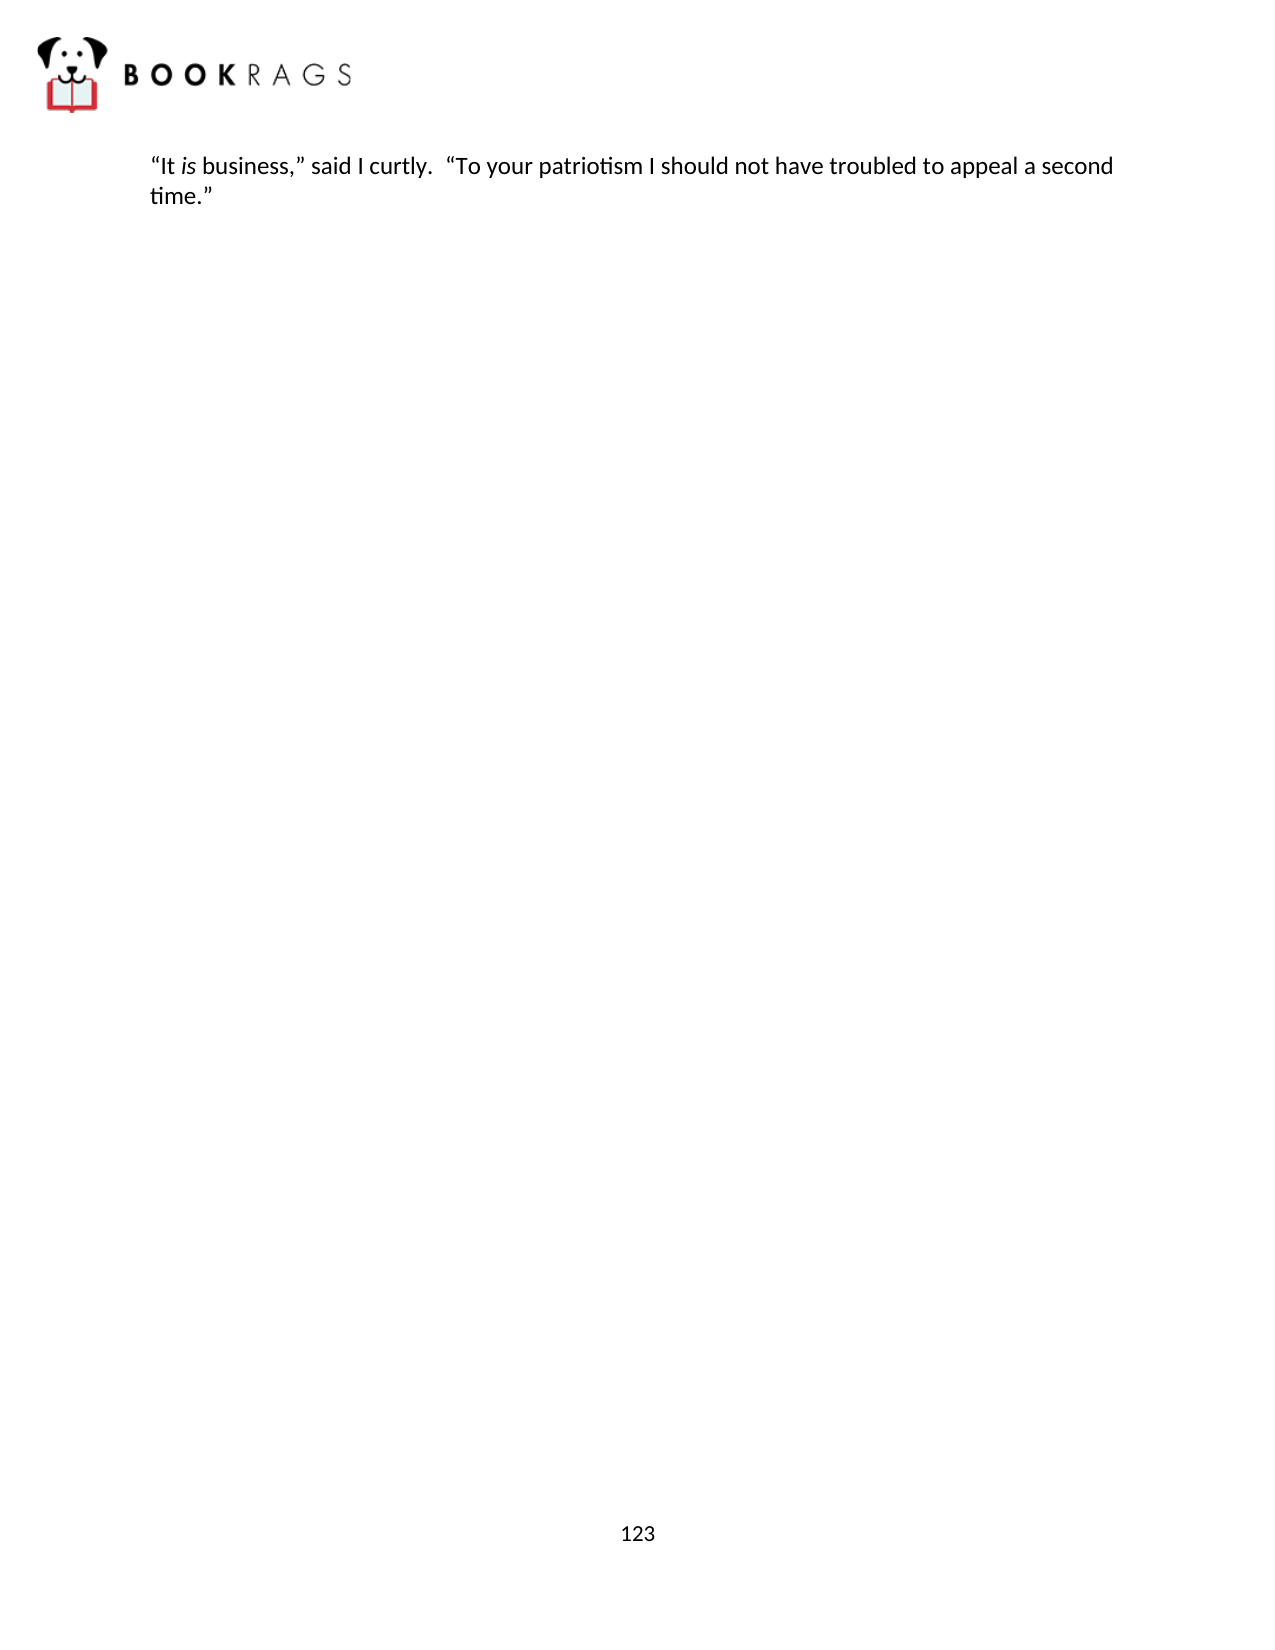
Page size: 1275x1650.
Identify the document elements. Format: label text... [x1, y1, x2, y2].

text “It is business,” said I curtly. “To your patriotism I should not have troubled to appeal a second time.” [150, 150, 1125, 211]
picture [37, 37, 351, 113]
